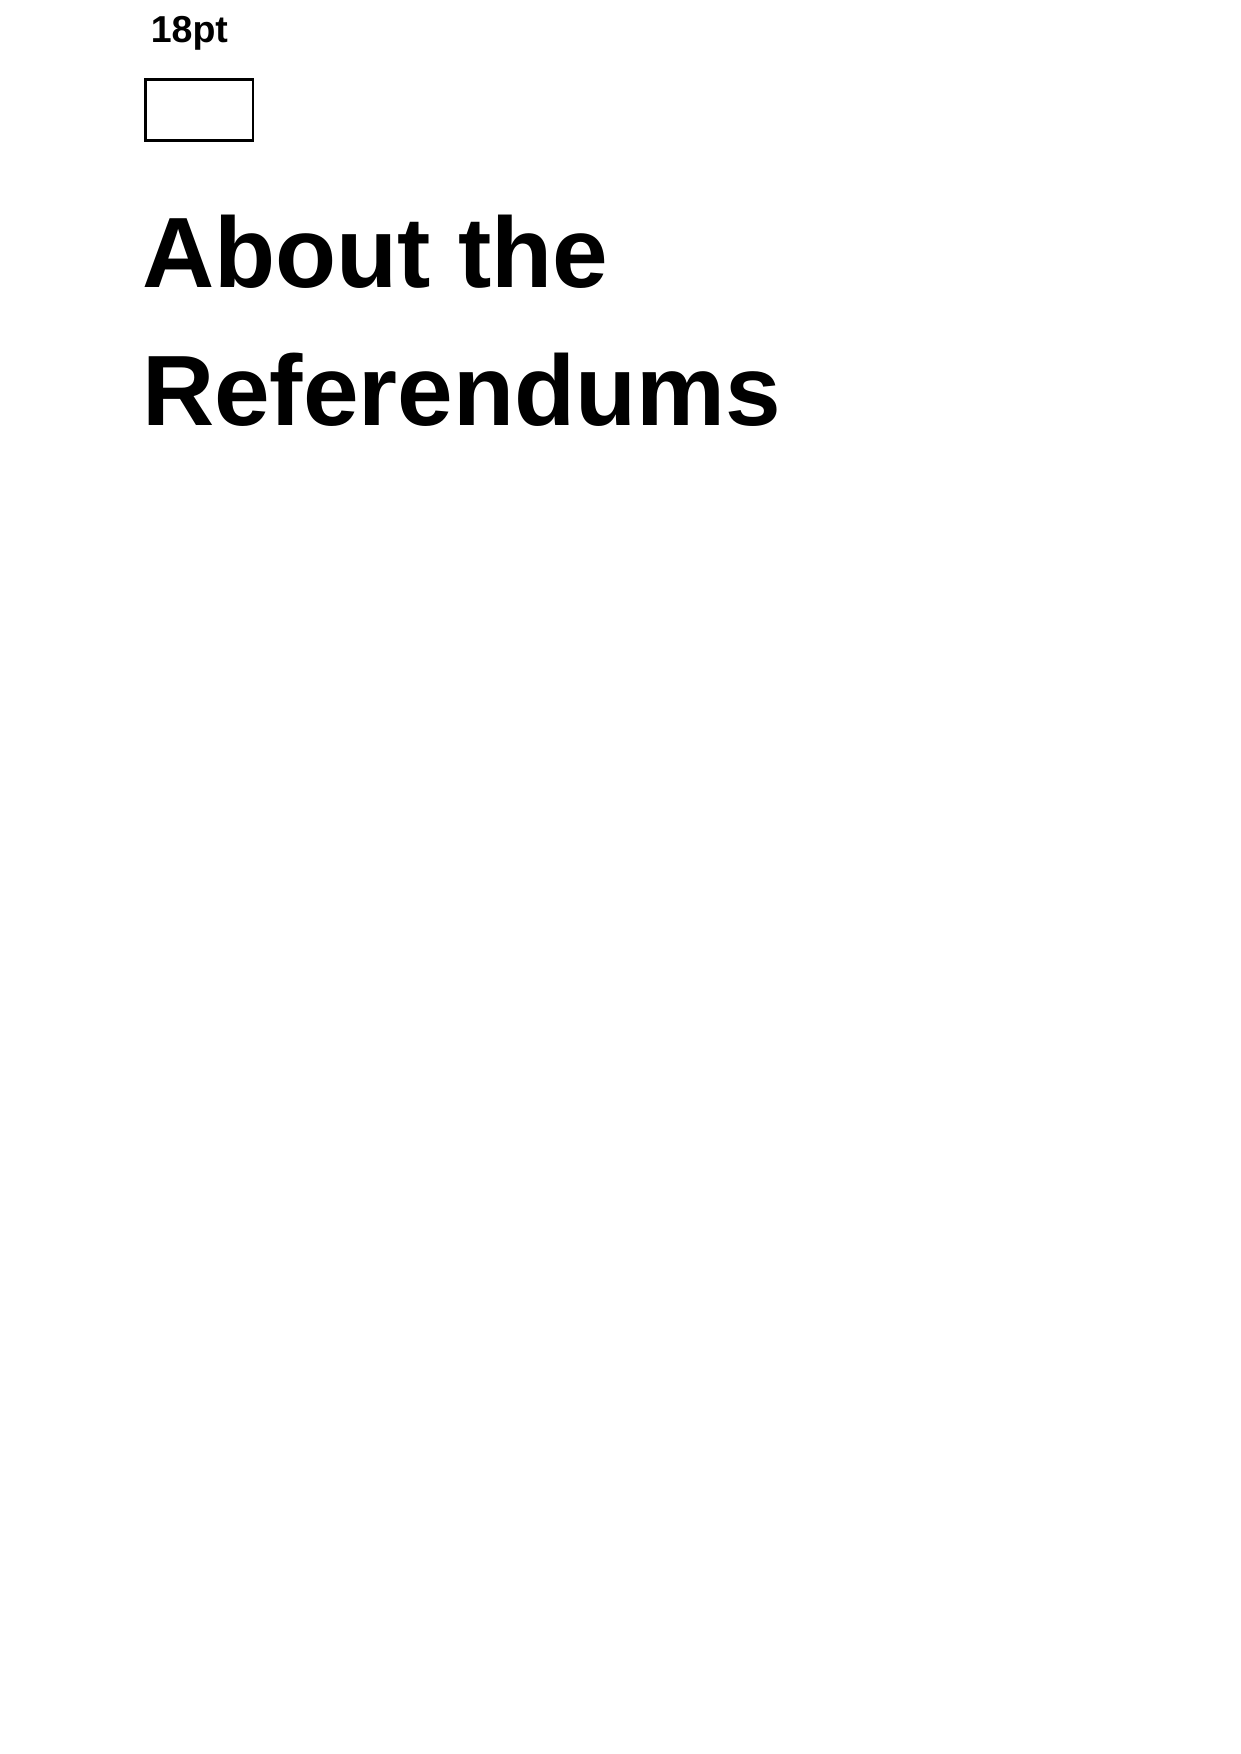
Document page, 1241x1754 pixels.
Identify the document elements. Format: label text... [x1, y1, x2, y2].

title About the Referendums [142, 193, 1098, 446]
